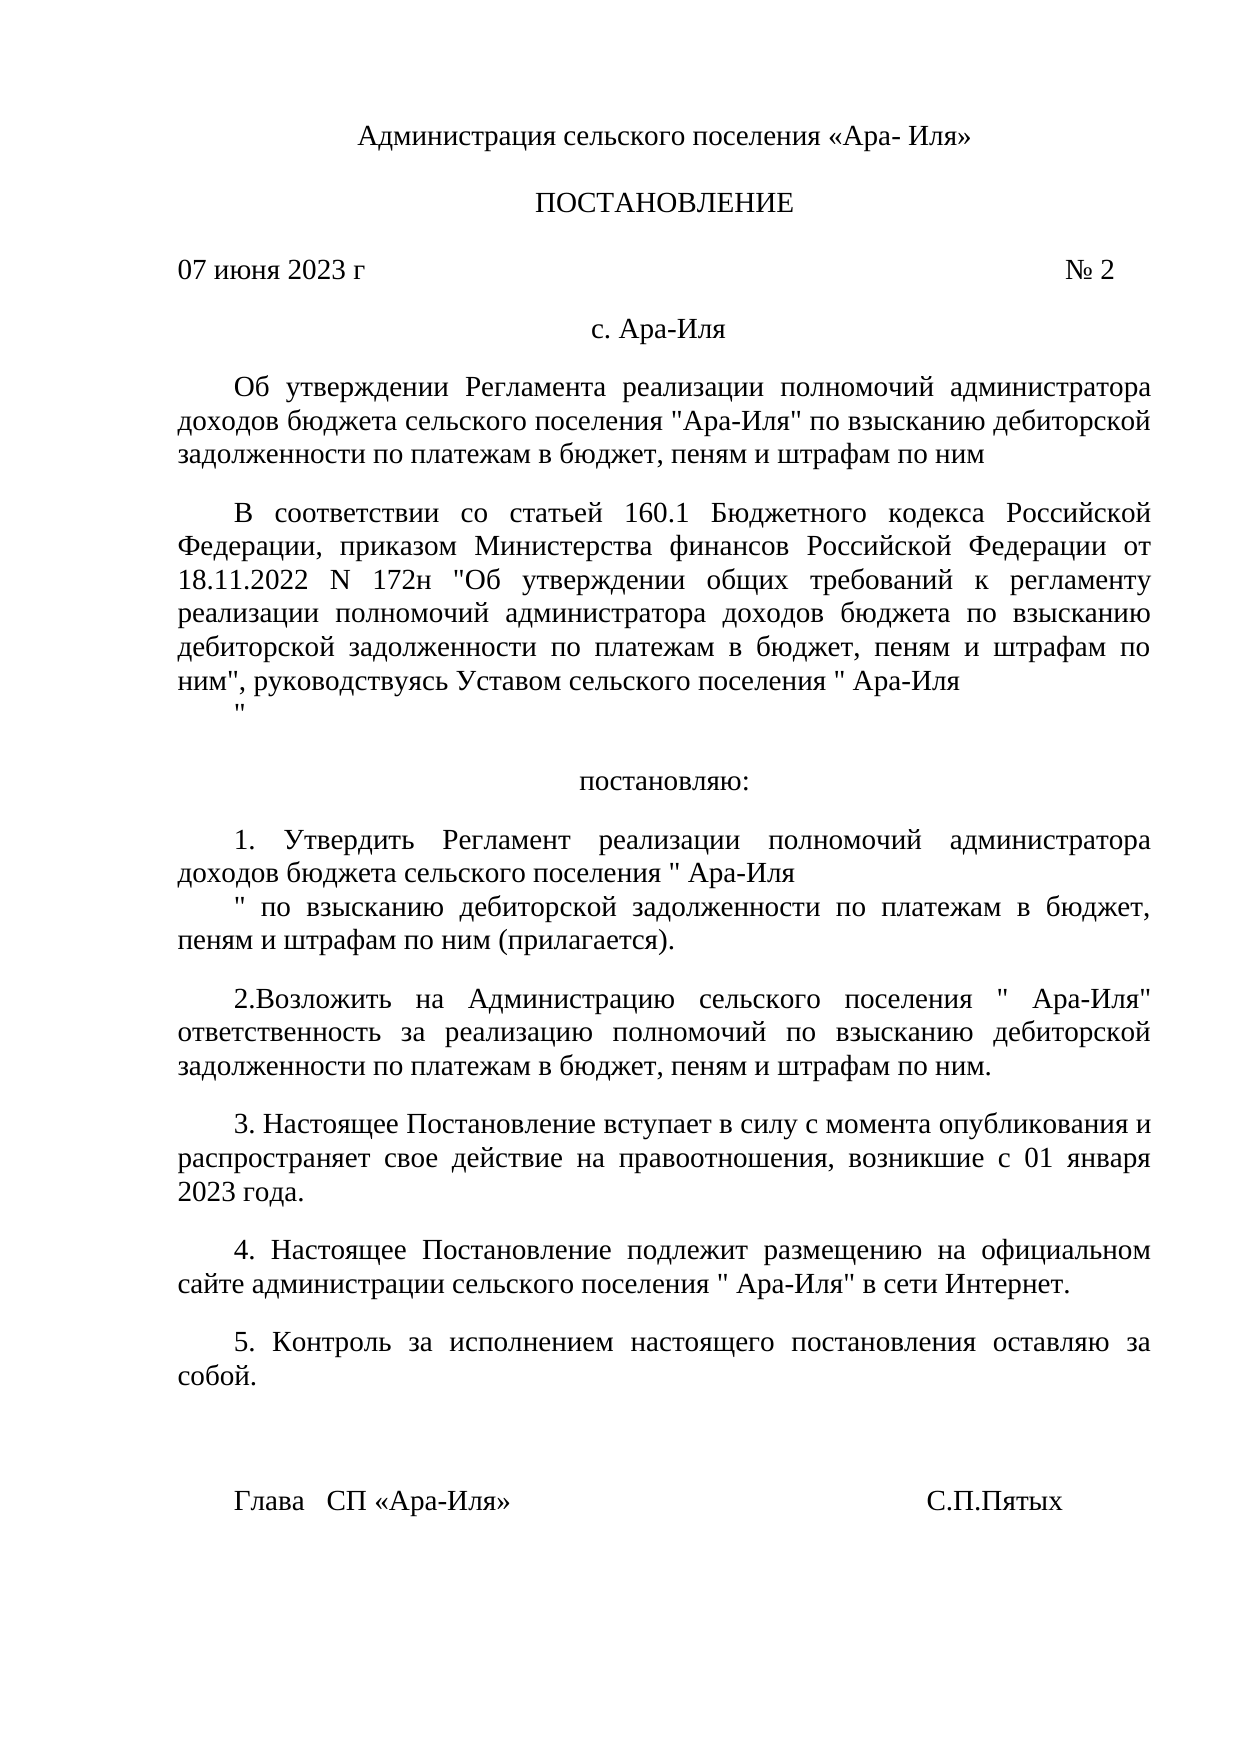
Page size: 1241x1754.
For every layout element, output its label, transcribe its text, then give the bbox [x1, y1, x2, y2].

text Администрация сельского поселения «Ара- Иля» [177, 118, 1152, 152]
text 4. Настоящее Постановление подлежит размещению на официальном сайте администрации сельского поселения " Ара-Иля" в сети Интернет. [177, 1232, 1152, 1299]
text 5. Контроль за исполнением настоящего постановления оставляю за собой. [177, 1324, 1152, 1391]
text В соответствии со статьей 160.1 Бюджетного кодекса Российской Федерации, приказом Министерства финансов Российской Федерации от 18.11.2022 N 172н "Об утверждении общих требований к регламенту реализации полномочий администратора доходов бюджета по взысканию дебиторской задолженности по платежам в бюджет, пеням и штрафам по ним", руководствуясь Уставом сельского поселения " Ара-Иля [177, 495, 1152, 696]
text " [177, 696, 1152, 730]
text Глава СП «Ара-Иля» С.П.Пятых [177, 1483, 1152, 1517]
text 07 июня 2023 г № 2 [177, 252, 1152, 286]
text ПОСТАНОВЛЕНИЕ [177, 185, 1152, 219]
text Об утверждении Регламента реализации полномочий администратора доходов бюджета сельского поселения "Ара-Иля" по взысканию дебиторской задолженности по платежам в бюджет, пеням и штрафам по ним [177, 369, 1152, 470]
text 1. Утвердить Регламент реализации полномочий администратора доходов бюджета сельского поселения " Ара-Иля [177, 822, 1152, 889]
text постановляю: [177, 763, 1152, 797]
text 3. Настоящее Постановление вступает в силу с момента опубликования и распространяет свое действие на правоотношения, возникшие с 01 января 2023 года. [177, 1107, 1152, 1207]
text " по взысканию дебиторской задолженности по платежам в бюджет, пеням и штрафам по ним (прилагается). [177, 889, 1152, 956]
text 2.Возложить на Администрацию сельского поселения " Ара-Иля" ответственность за реализацию полномочий по взысканию дебиторской задолженности по платежам в бюджет, пеням и штрафам по ним. [177, 981, 1152, 1082]
text с. Ара-Иля [177, 311, 1152, 344]
